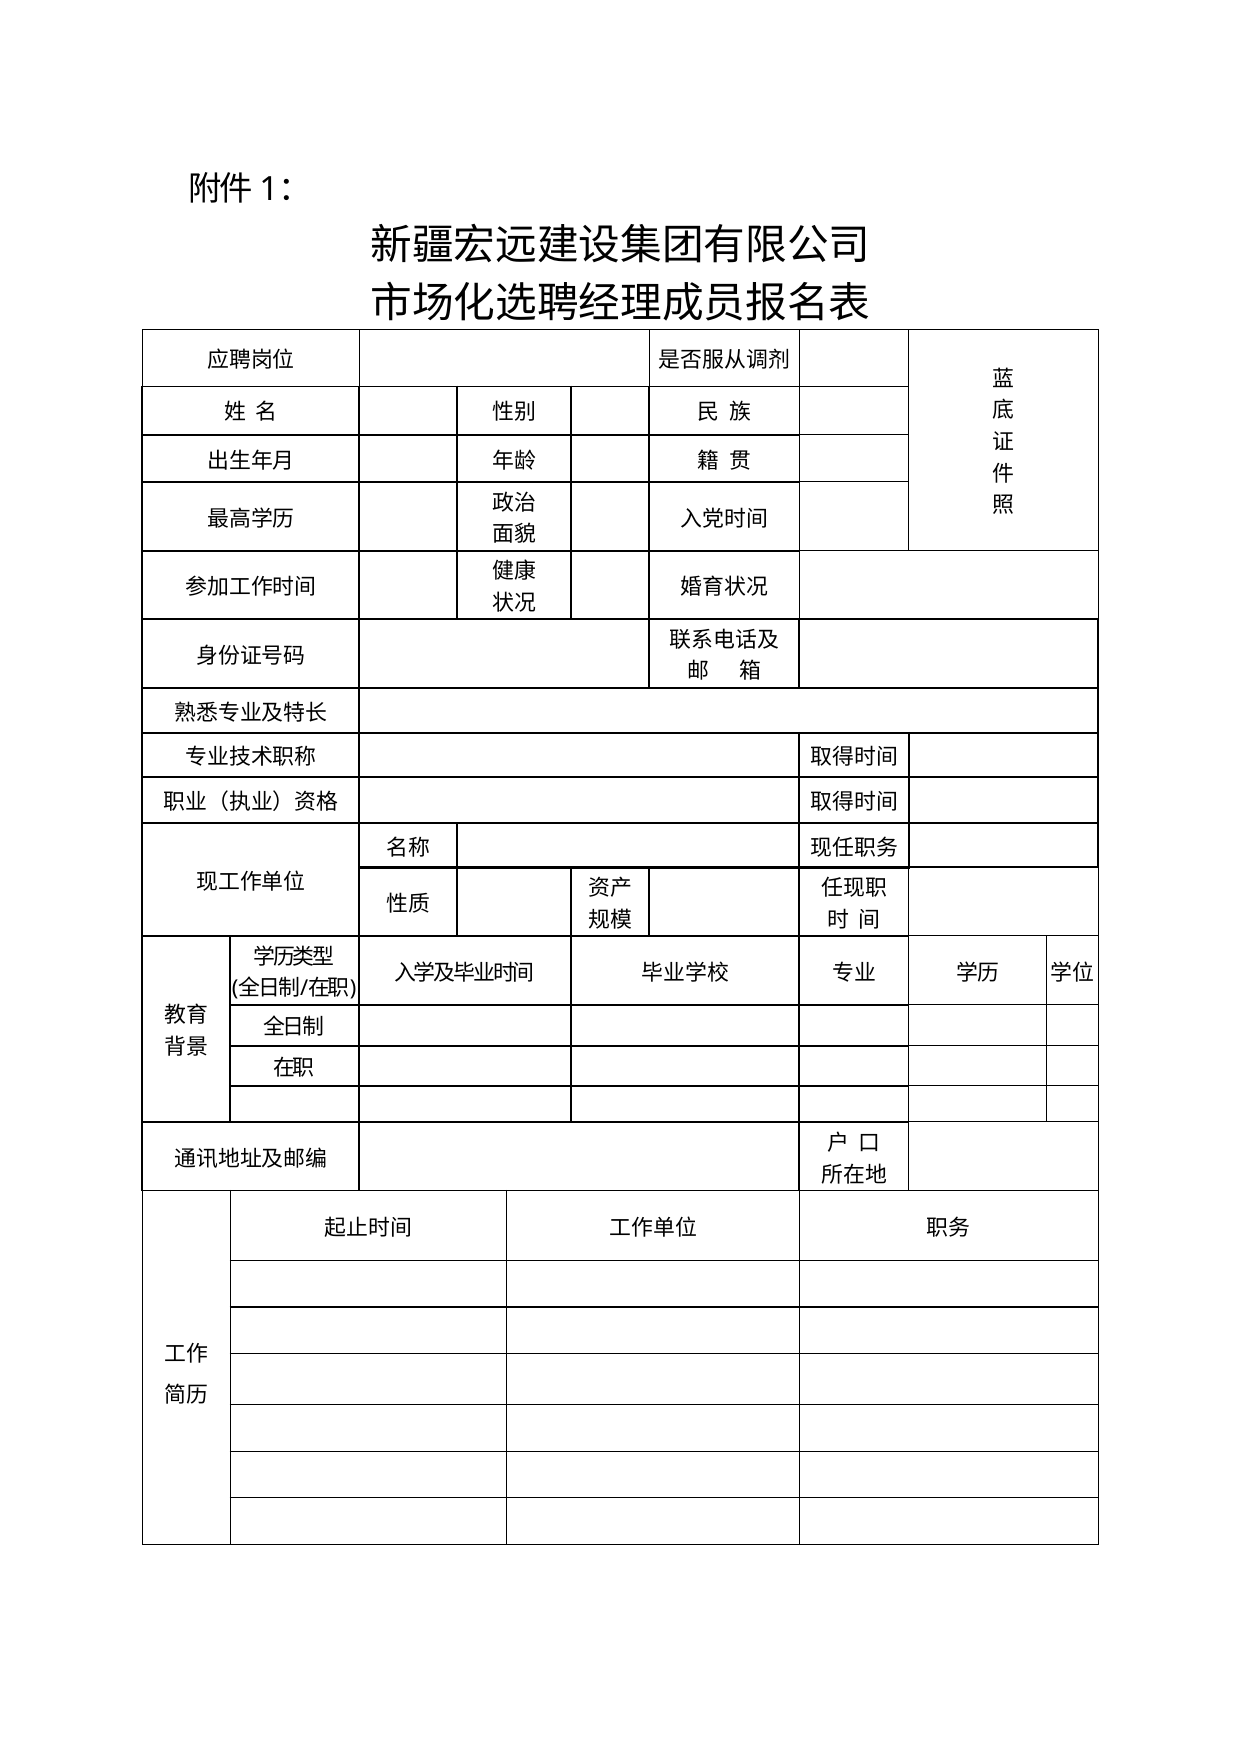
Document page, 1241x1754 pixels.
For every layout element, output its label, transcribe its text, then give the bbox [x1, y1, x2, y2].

table_cell [1047, 1005, 1098, 1045]
table_cell [231, 1498, 506, 1544]
table_cell [800, 1308, 1098, 1353]
table_cell [572, 436, 648, 481]
text 附件1： [188, 150, 1052, 212]
table_cell [507, 1452, 799, 1497]
table_cell 年龄 [458, 436, 570, 481]
table_cell 姓 名 [143, 387, 358, 434]
table_header 蓝 底 证 件 照 [909, 330, 1098, 550]
table_cell [800, 1498, 1098, 1544]
table_cell [572, 1047, 798, 1085]
table_cell [800, 1087, 908, 1121]
table_cell [360, 436, 456, 481]
table_cell 取得时间 [800, 734, 908, 776]
table_cell 性质 [360, 869, 456, 935]
table_cell 学历 [909, 936, 1046, 1004]
table_cell [231, 1452, 506, 1497]
table_cell [572, 483, 648, 550]
table_cell [800, 1405, 1098, 1451]
table_cell [507, 1308, 799, 1353]
table_cell 全日制 [231, 1006, 358, 1045]
table_cell [231, 1405, 506, 1451]
table_cell 性别 [458, 387, 570, 434]
table_cell [800, 1047, 908, 1085]
table_cell [572, 552, 648, 618]
table_cell [800, 620, 1097, 687]
table_cell 现任职务 [800, 824, 908, 866]
table_cell 健康 状况 [458, 552, 570, 618]
table_cell [909, 1122, 1098, 1190]
table_cell [800, 1261, 1098, 1306]
table_cell 通讯地址及邮编 [143, 1123, 358, 1190]
table_cell [360, 1006, 570, 1045]
table_cell [650, 869, 798, 935]
table_cell [507, 1405, 799, 1451]
table_cell 入学及毕业时间 [360, 937, 570, 1004]
table_cell [909, 1086, 1046, 1121]
table_cell [910, 734, 1097, 776]
table_cell [360, 734, 798, 776]
table_cell [231, 1087, 358, 1121]
text 新疆宏远建设集团有限公司 [188, 212, 1052, 271]
table_cell [507, 1354, 799, 1404]
table_cell 任现职 时 间 [800, 869, 908, 935]
table_cell [1047, 1046, 1098, 1085]
table_cell [231, 1261, 506, 1306]
table_cell [800, 482, 908, 550]
table_cell [231, 1354, 506, 1404]
table_cell [360, 620, 648, 687]
table_cell [572, 387, 648, 434]
table_cell 教育 背景 [143, 937, 229, 1121]
table_cell 民 族 [650, 387, 799, 434]
table_cell 出生年月 [143, 436, 358, 481]
table_header [800, 330, 908, 386]
table_cell [458, 869, 570, 935]
table_cell [360, 552, 456, 618]
table_cell [800, 1452, 1098, 1497]
table_cell 专业 [800, 937, 908, 1004]
table_header 是否服从调剂 [650, 330, 799, 386]
table_cell 工作 简历 [143, 1191, 230, 1544]
table_cell [360, 689, 1097, 732]
table_cell [910, 778, 1097, 822]
table_cell 籍 贯 [650, 436, 799, 481]
table_cell [360, 1123, 798, 1190]
table_cell 联系电话及 邮 箱 [650, 620, 798, 687]
table_cell [910, 824, 1097, 866]
table_cell 毕业学校 [572, 937, 798, 1004]
table_cell [360, 1047, 570, 1085]
table_cell [360, 1087, 570, 1121]
table_cell [360, 387, 456, 434]
table_cell [909, 1046, 1046, 1085]
table_cell [360, 778, 798, 822]
table_cell 名称 [360, 824, 456, 866]
table_cell [507, 1498, 799, 1544]
table_cell 最高学历 [143, 483, 358, 550]
table_cell [1047, 1086, 1098, 1121]
table_cell 起止时间 [231, 1191, 506, 1260]
table_cell 熟悉专业及特长 [143, 689, 358, 732]
table_cell 学历类型 (全日制/在职) [231, 937, 358, 1004]
table_cell [507, 1261, 799, 1306]
table_cell [572, 1087, 798, 1121]
table_cell [909, 868, 1098, 935]
text 市场化选聘经理成员报名表 [188, 271, 1052, 329]
table_cell 政治 面貌 [458, 483, 570, 550]
table_cell 婚育状况 [650, 552, 799, 618]
table_header 应聘岗位 [143, 330, 359, 386]
table_cell 身份证号码 [143, 620, 358, 687]
table_header [360, 330, 649, 386]
table_cell [800, 1006, 908, 1045]
table_cell 户 口 所在地 [800, 1123, 908, 1190]
table_cell [909, 1005, 1046, 1045]
table_cell 入党时间 [650, 483, 799, 550]
table_cell [800, 435, 908, 481]
table_cell 职务 [800, 1191, 1098, 1260]
table_cell 职业（执业）资格 [143, 778, 358, 822]
table_cell 参加工作时间 [143, 552, 358, 618]
table_cell [360, 483, 456, 550]
table_cell [800, 551, 1098, 618]
table_cell 学位 [1047, 936, 1098, 1004]
table_cell [800, 387, 908, 434]
table_cell 在职 [231, 1047, 358, 1085]
table_cell 专业技术职称 [143, 734, 358, 776]
table_cell 资产 规模 [572, 869, 648, 935]
table_cell [458, 824, 798, 866]
table_cell [231, 1308, 506, 1353]
table_cell 取得时间 [800, 778, 908, 822]
table_cell 工作单位 [507, 1191, 799, 1260]
table_cell [800, 1354, 1098, 1404]
table_cell 现工作单位 [143, 824, 358, 935]
table_cell [572, 1006, 798, 1045]
